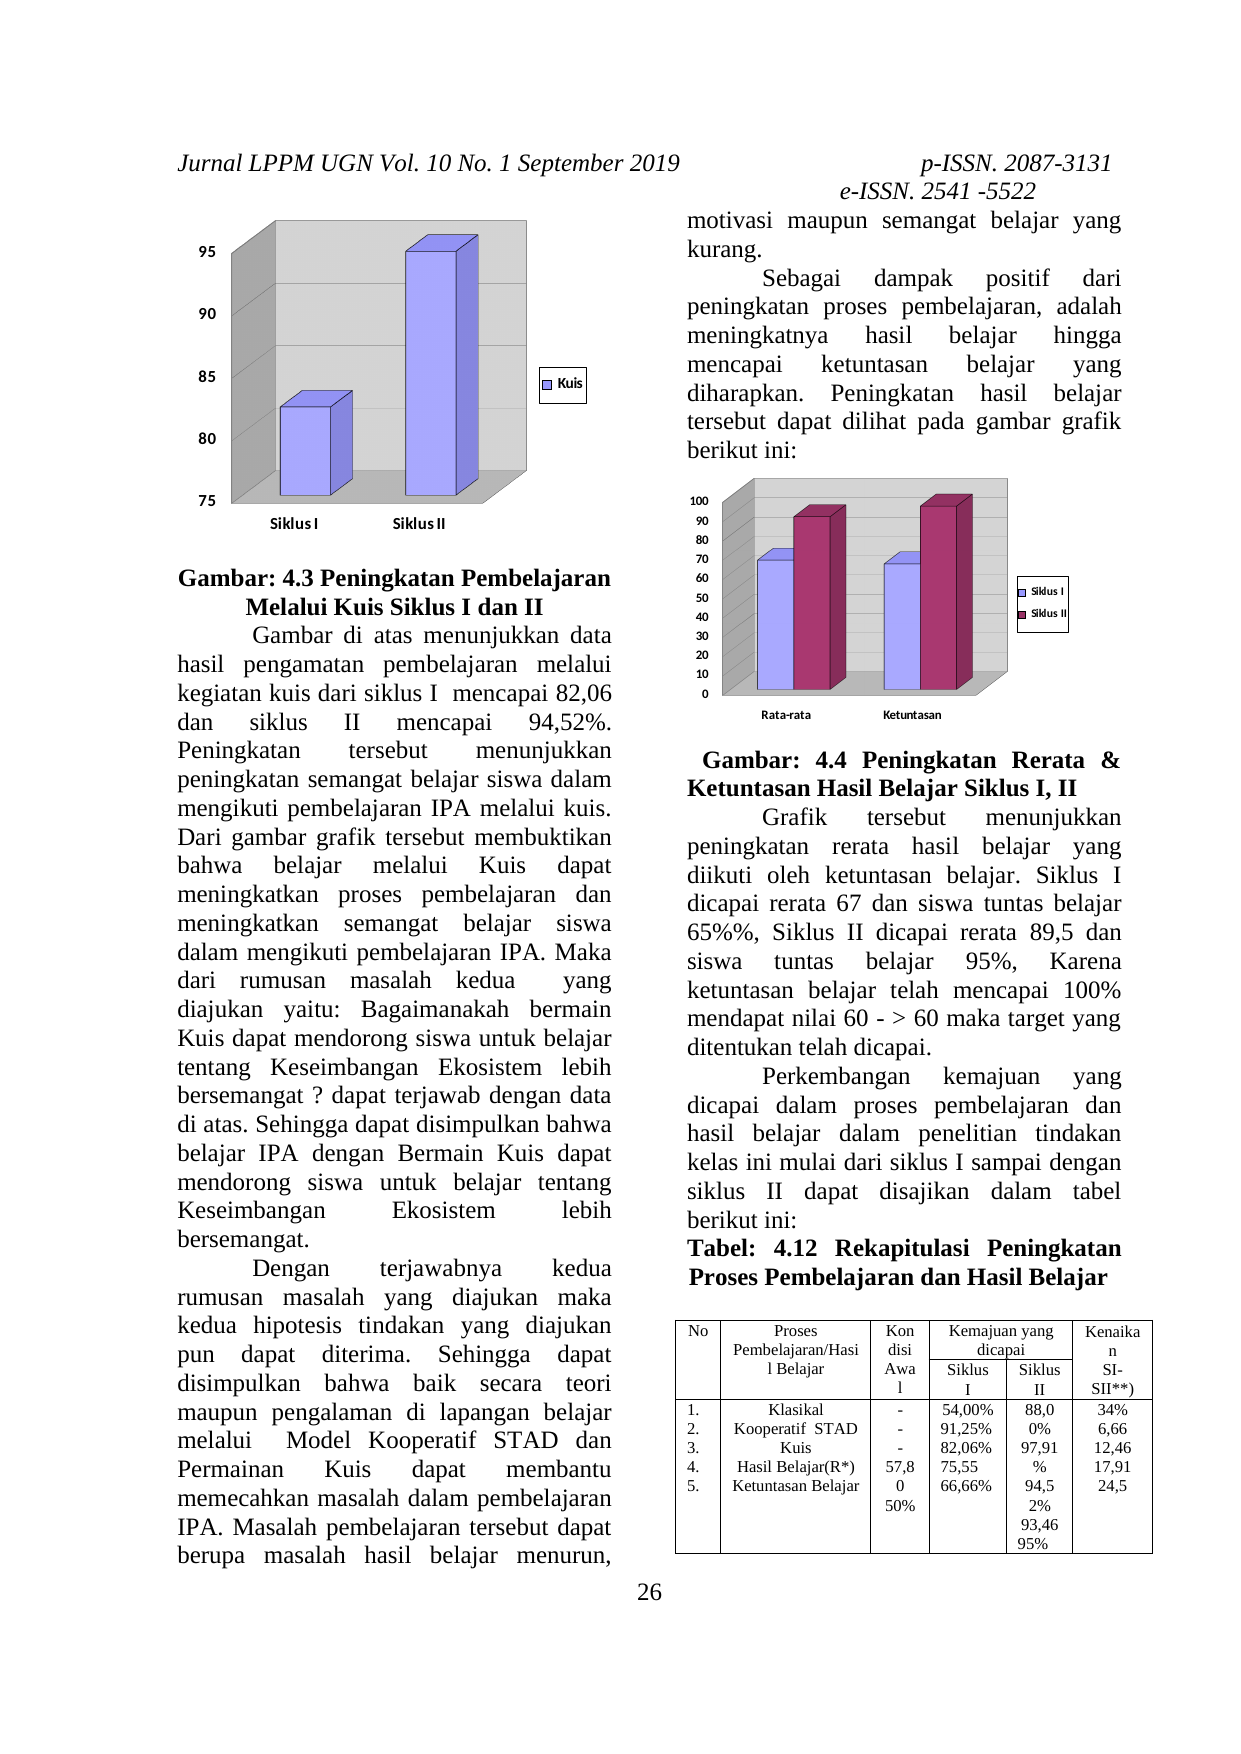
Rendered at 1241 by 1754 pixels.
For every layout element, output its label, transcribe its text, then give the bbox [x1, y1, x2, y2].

text Gambar: 4.4 Peningkatan Rerata & Ketuntasan Hasil Belajar Siklus I, II [687, 745, 1122, 802]
table_header Kenaikan SI-SII**) [1073, 1321, 1152, 1398]
table_cell Klasikal Kooperatif STAD Kuis Hasil Belajar(R*) Ketuntasan Belajar [721, 1400, 870, 1553]
text Grafik tersebut menunjukkan peningkatan rerata hasil belajar yang diikuti oleh ketuntasan belajar. Siklus I dicapai rerata 67 dan siswa tuntas belajar 65%%, Siklus II dicapai rerata 89,5 dan siswa tuntas belajar 95%, Karena ketuntasan belajar telah mencapai 100% mendapat nilai 60 - > 60 maka target yang ditentukan telah dicapai. [687, 802, 1122, 1061]
table_cell Siklus I [930, 1360, 1006, 1398]
text Perkembangan kemajuan yang dicapai dalam proses pembelajaran dan hasil belajar dalam penelitian tindakan kelas ini mulai dari siklus I sampai dengan siklus II dapat disajikan dalam tabel berikut ini: [687, 1061, 1122, 1233]
table_cell 1. 2. 3. 4. 5. [676, 1400, 720, 1553]
text Dengan terjawabnya kedua rumusan masalah yang diajukan maka kedua hipotesis tindakan yang diajukan pun dapat diterima. Sehingga dapat disimpulkan bahwa baik secara teori maupun pengalaman di lapangan belajar melalui Model Kooperatif STAD dan Permainan Kuis dapat membantu memecahkan masalah dalam pembelajaran IPA. Masalah pembelajaran tersebut dapat berupa masalah hasil belajar menurun, motivasi maupun semangat belajar yang kurang. [177, 1253, 612, 1569]
table_cell - - - 57,80 50% [871, 1400, 929, 1553]
table_cell 54,00% 91,25% 82,06% 75,55 66,66% [930, 1400, 1006, 1553]
table_header Proses Pembelajaran/Hasil Belajar [721, 1321, 870, 1398]
text Gambar di atas menunjukkan data hasil pengamatan pembelajaran melalui kegiatan kuis dari siklus I mencapai 82,06 dan siklus II mencapai 94,52%. Peningkatan tersebut menunjukkan peningkatan semangat belajar siswa dalam mengikuti pembelajaran IPA melalui kuis. Dari gambar grafik tersebut membuktikan bahwa belajar melalui Kuis dapat meningkatkan proses pembelajaran dan meningkatkan semangat belajar siswa dalam mengikuti pembelajaran IPA. Maka dari rumusan masalah kedua yang diajukan yaitu: Bagaimanakah bermain Kuis dapat mendorong siswa untuk belajar tentang Keseimbangan Ekosistem lebih bersemangat ? dapat terjawab dengan data di atas. Sehingga dapat disimpulkan bahwa belajar IPA dengan Bermain Kuis dapat mendorong siswa untuk belajar tentang Keseimbangan Ekosistem lebih bersemangat. [177, 620, 612, 1253]
table_header Kondisi Awal [871, 1321, 929, 1398]
table_cell 88,00% 97,91% 94,52% 93,46 95% [1007, 1400, 1072, 1553]
table_header No [676, 1321, 720, 1398]
table_cell Siklus II [1007, 1360, 1072, 1398]
table_header Kemajuan yang dicapai [930, 1321, 1072, 1359]
text Gambar: 4.3 Peningkatan Pembelajaran Melalui Kuis Siklus I dan II [177, 205, 612, 620]
table_cell 34% 6,66 12,46 17,91 24,5 [1073, 1400, 1152, 1553]
text Sebagai dampak positif dari peningkatan proses pembelajaran, adalah meningkatnya hasil belajar hingga mencapai ketuntasan belajar yang diharapkan. Peningkatan hasil belajar tersebut dapat dilihat pada gambar grafik berikut ini: [687, 263, 1122, 464]
text Tabel: 4.12 Rekapitulasi Peningkatan Proses Pembelajaran dan Hasil Belajar [687, 1233, 1122, 1291]
